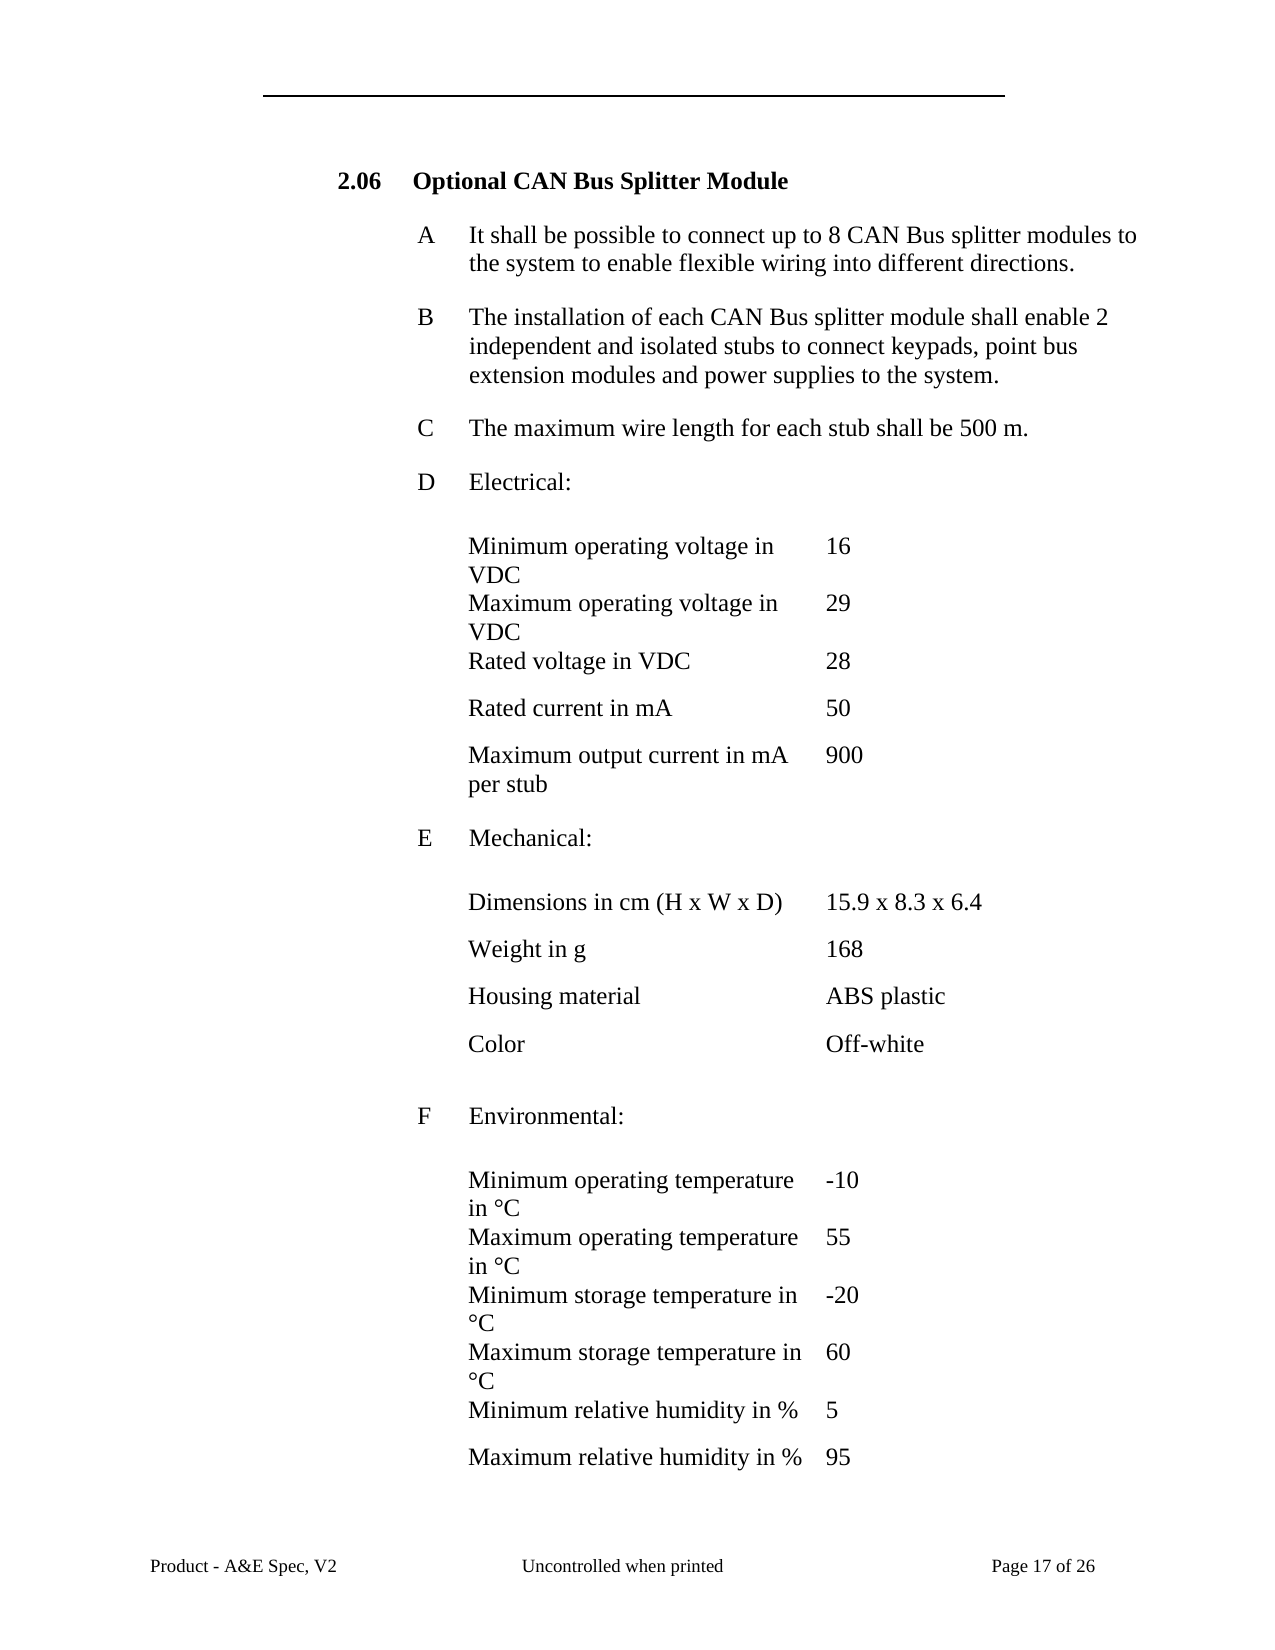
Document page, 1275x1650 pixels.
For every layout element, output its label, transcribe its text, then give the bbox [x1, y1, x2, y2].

table_cell Rated current in mA [457, 693, 814, 741]
table_header Minimum operating temperature in °C [457, 1165, 814, 1222]
table_cell 5 [814, 1395, 1155, 1442]
table_cell 50 [814, 693, 1155, 741]
table_header 15.9 x 8.3 x 6.4 [814, 887, 1155, 934]
table_cell 28 [814, 646, 1155, 693]
subtitle Mechanical: [417, 823, 1155, 852]
table_cell Minimum storage temperature in °C [457, 1280, 814, 1337]
table_header Minimum operating voltage in VDC [457, 531, 814, 588]
table_cell Maximum operating temperature in °C [457, 1222, 814, 1280]
table_cell Rated voltage in VDC [457, 646, 814, 693]
subtitle It shall be possible to connect up to 8 CAN Bus splitter modules to the system to enable flexible wiring into different directions. [417, 220, 1155, 277]
subtitle The installation of each CAN Bus splitter module shall enable 2 independent and isolated stubs to connect keypads, point bus extension modules and power supplies to the system. [417, 302, 1155, 388]
subtitle Electrical: [417, 467, 1155, 496]
table_cell -20 [814, 1280, 1155, 1337]
table_cell 60 [814, 1337, 1155, 1395]
table_cell Off-white [814, 1029, 1155, 1076]
subtitle The maximum wire length for each stub shall be 500 m. [417, 413, 1155, 442]
table_cell 900 [814, 741, 1155, 798]
table_cell 55 [814, 1222, 1155, 1280]
table_cell Minimum relative humidity in % [457, 1395, 814, 1442]
table_cell Weight in g [457, 934, 814, 981]
table_cell Housing material [457, 981, 814, 1029]
table_cell Maximum storage temperature in °C [457, 1337, 814, 1395]
subtitle Optional CAN Bus Splitter Module [337, 166, 1155, 195]
table_cell Maximum operating voltage in VDC [457, 589, 814, 646]
table_cell ABS plastic [814, 981, 1155, 1029]
table_header Dimensions in cm (H x W x D) [457, 887, 814, 934]
table_cell 29 [814, 589, 1155, 646]
table_cell 168 [814, 934, 1155, 981]
table_cell Color [457, 1029, 814, 1076]
table_header -10 [814, 1165, 1155, 1222]
subtitle Environmental: [417, 1101, 1155, 1130]
table_cell Maximum output current in mA per stub [457, 741, 814, 798]
table_cell Maximum relative humidity in % [457, 1442, 814, 1489]
table_header 16 [814, 531, 1155, 588]
table_cell 95 [814, 1442, 1155, 1489]
